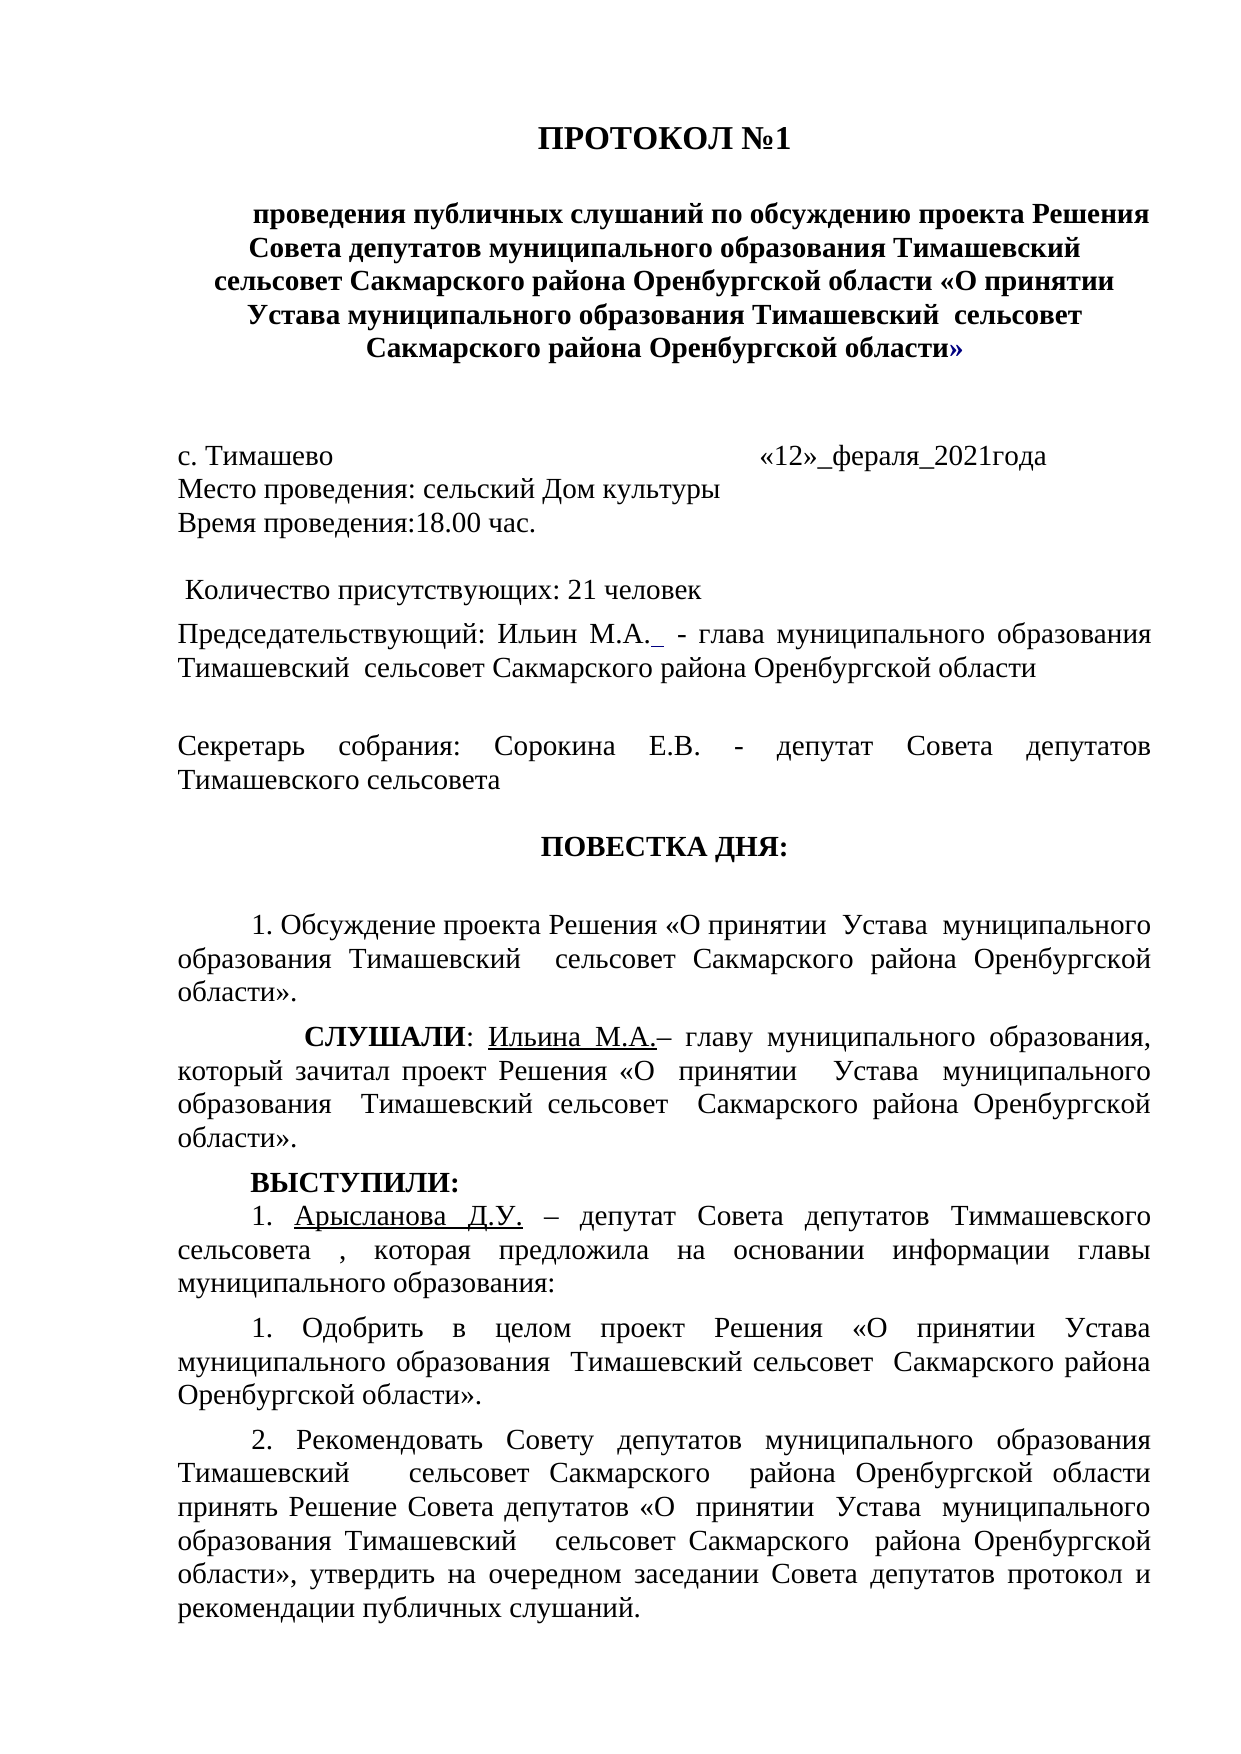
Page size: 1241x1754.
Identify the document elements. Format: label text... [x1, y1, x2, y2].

text 1. Арысланова Д.У. – депутат Совета депутатов Тиммашевского сельсовета , которая предложила на основании информации главы муниципального образования: [177, 1198, 1152, 1299]
text Секретарь собрания: Сорокина Е.В. - депутат Совета депутатов Тимашевского сельсовета [177, 728, 1152, 796]
text ПРОТОКОЛ №1 [177, 118, 1152, 156]
subtitle 1. Одобрить в целом проект Решения «О принятии Устава муниципального образования Тимашевский сельсовет Сакмарского района Оренбургской области». [177, 1310, 1152, 1411]
text с. Тимашево «12»_фераля_2021года [177, 438, 1152, 471]
text Время проведения:18.00 час. [177, 505, 1152, 538]
text Количество присутствующих: 21 человек [177, 572, 1152, 605]
text ПОВЕСТКА ДНЯ: [177, 829, 1152, 863]
text 2. Рекомендовать Совету депутатов муниципального образования Тимашевский сельсовет Сакмарского района Оренбургской области принять Решение Совета депутатов «О принятии Устава муниципального образования Тимашевский сельсовет Сакмарского района Оренбургской области», утвердить на очередном заседании Совета депутатов протокол и рекомендации публичных слушаний. [177, 1422, 1152, 1623]
text ВЫСТУПИЛИ: [177, 1165, 1152, 1198]
subtitle СЛУШАЛИ: Ильина М.А.– главу муниципального образования, который зачитал проект Решения «О принятии Устава муниципального образования Тимашевский сельсовет Сакмарского района Оренбургской области». [177, 1019, 1152, 1153]
subtitle Председательствующий: Ильин М.А. - глава муниципального образования Тимашевский сельсовет Сакмарского района Оренбургской области [177, 617, 1152, 684]
subtitle 1. Обсуждение проекта Решения «О принятии Устава муниципального образования Тимашевский сельсовет Сакмарского района Оренбургской области». [177, 907, 1152, 1008]
subtitle проведения публичных слушаний по обсуждению проекта Решения Совета депутатов муниципального образования Тимашевский сельсовет Сакмарского района Оренбургской области «О принятии Устава муниципального образования Тимашевский сельсовет Сакмарского района Оренбургской области» [177, 196, 1152, 364]
text Место проведения: сельский Дом культуры [177, 471, 1152, 505]
